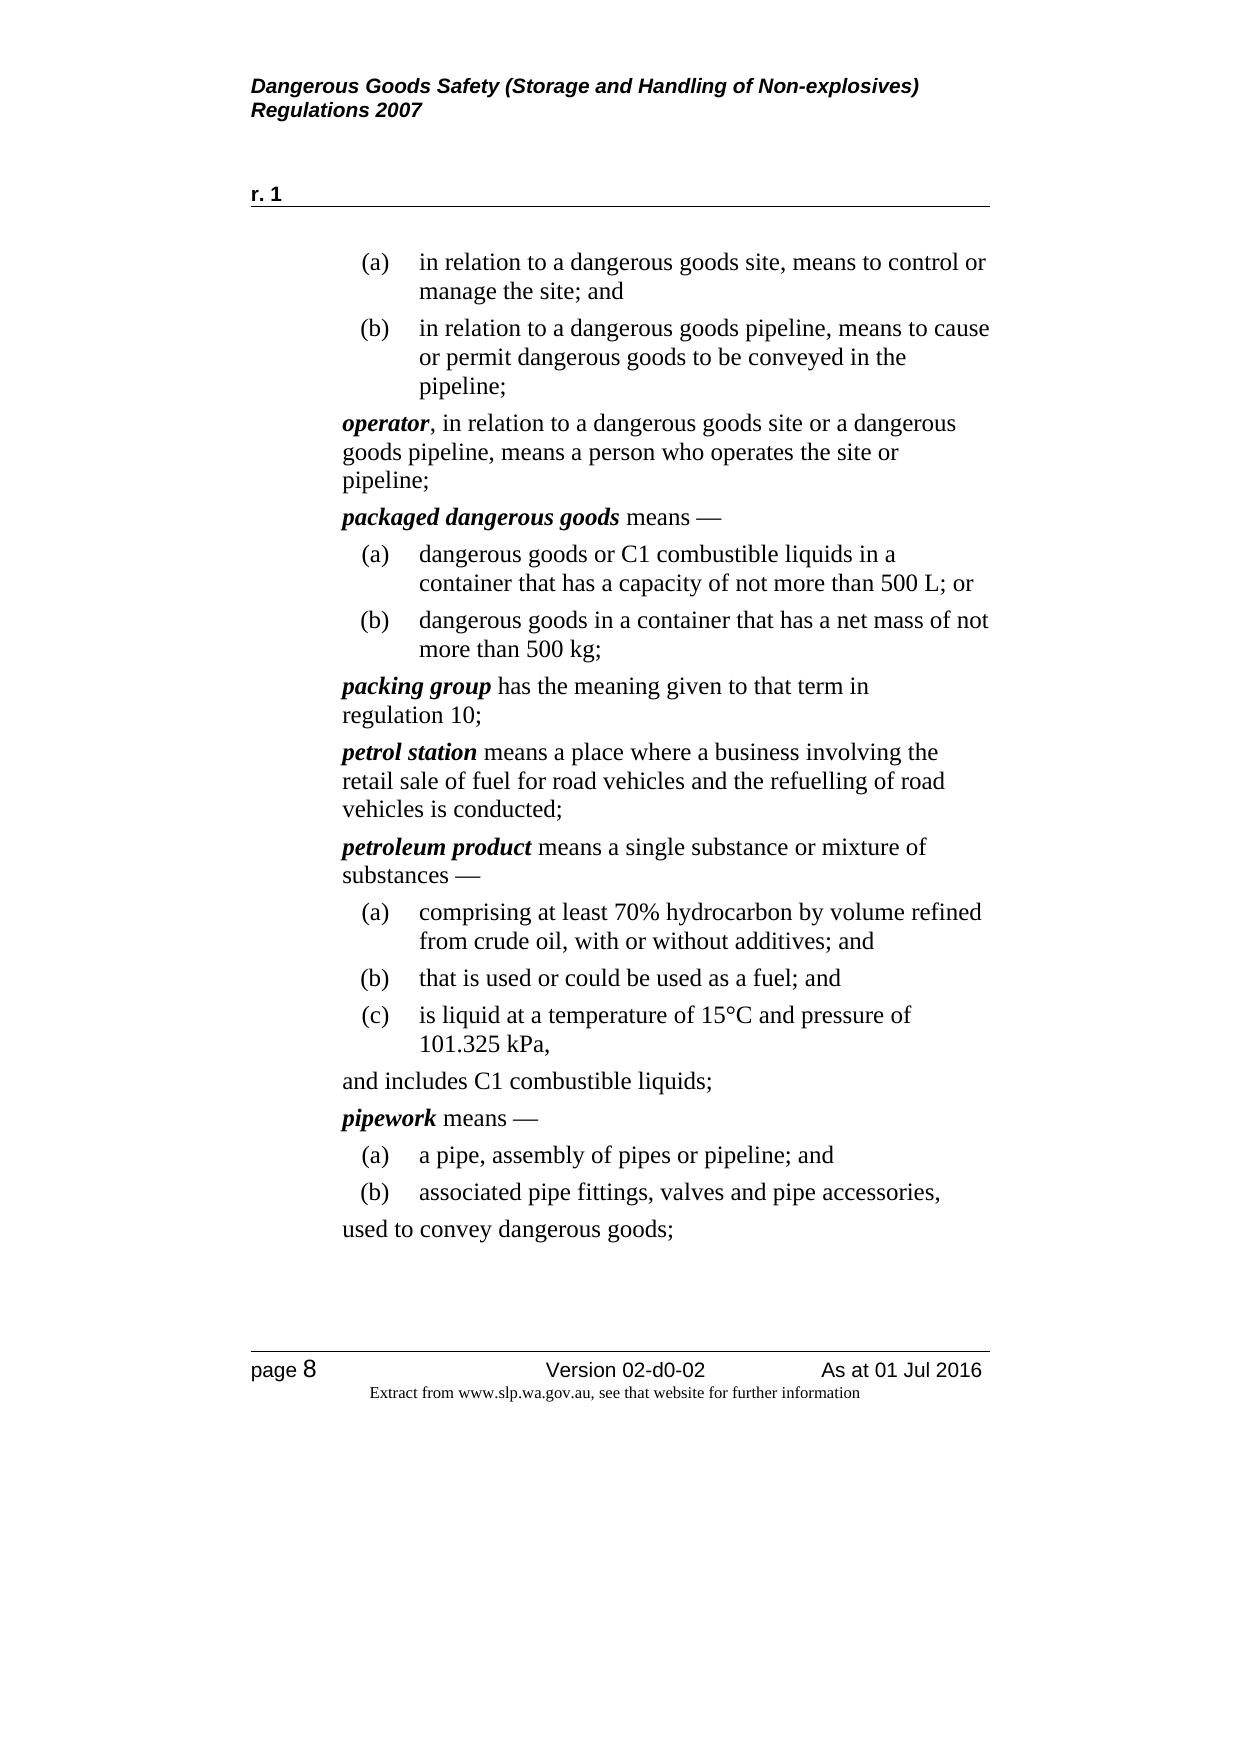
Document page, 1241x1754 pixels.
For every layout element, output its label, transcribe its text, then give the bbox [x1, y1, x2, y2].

text used to convey dangerous goods; [251, 1214, 990, 1243]
text pipework means — [251, 1103, 990, 1132]
text packaged dangerous goods means — [251, 502, 990, 531]
text and includes C1 combustible liquids; [251, 1066, 990, 1095]
text petroleum product means a single substance or mixture of substances — [251, 832, 990, 889]
text (a) in relation to a dangerous goods site, means to control or manage the site; and [251, 247, 990, 305]
text (b) dangerous goods in a container that has a net mass of not more than 500 kg; [251, 605, 990, 663]
text (b) that is used or could be used as a fuel; and [251, 963, 990, 992]
text (c) is liquid at a temperature of 15°C and pressure of 101.325 kPa, [251, 1000, 990, 1058]
text (b) in relation to a dangerous goods pipeline, means to cause or permit dangerous goods to be conveyed in the pipeline; [251, 313, 990, 399]
text petrol station means a place where a business involving the retail sale of fuel for road vehicles and the refuelling of road vehicles is conducted; [251, 737, 990, 823]
text (a) dangerous goods or C1 combustible liquids in a container that has a capacity of not more than 500 L; or [251, 539, 990, 597]
text (a) comprising at least 70% hydrocarbon by volume refined from crude oil, with or without additives; and [251, 897, 990, 955]
text packing group has the meaning given to that term in regulation 10; [251, 671, 990, 729]
text (a) a pipe, assembly of pipes or pipeline; and [251, 1140, 990, 1169]
text (b) associated pipe fittings, valves and pipe accessories, [251, 1177, 990, 1206]
text operator, in relation to a dangerous goods site or a dangerous goods pipeline, means a person who operates the site or pipeline; [251, 408, 990, 494]
